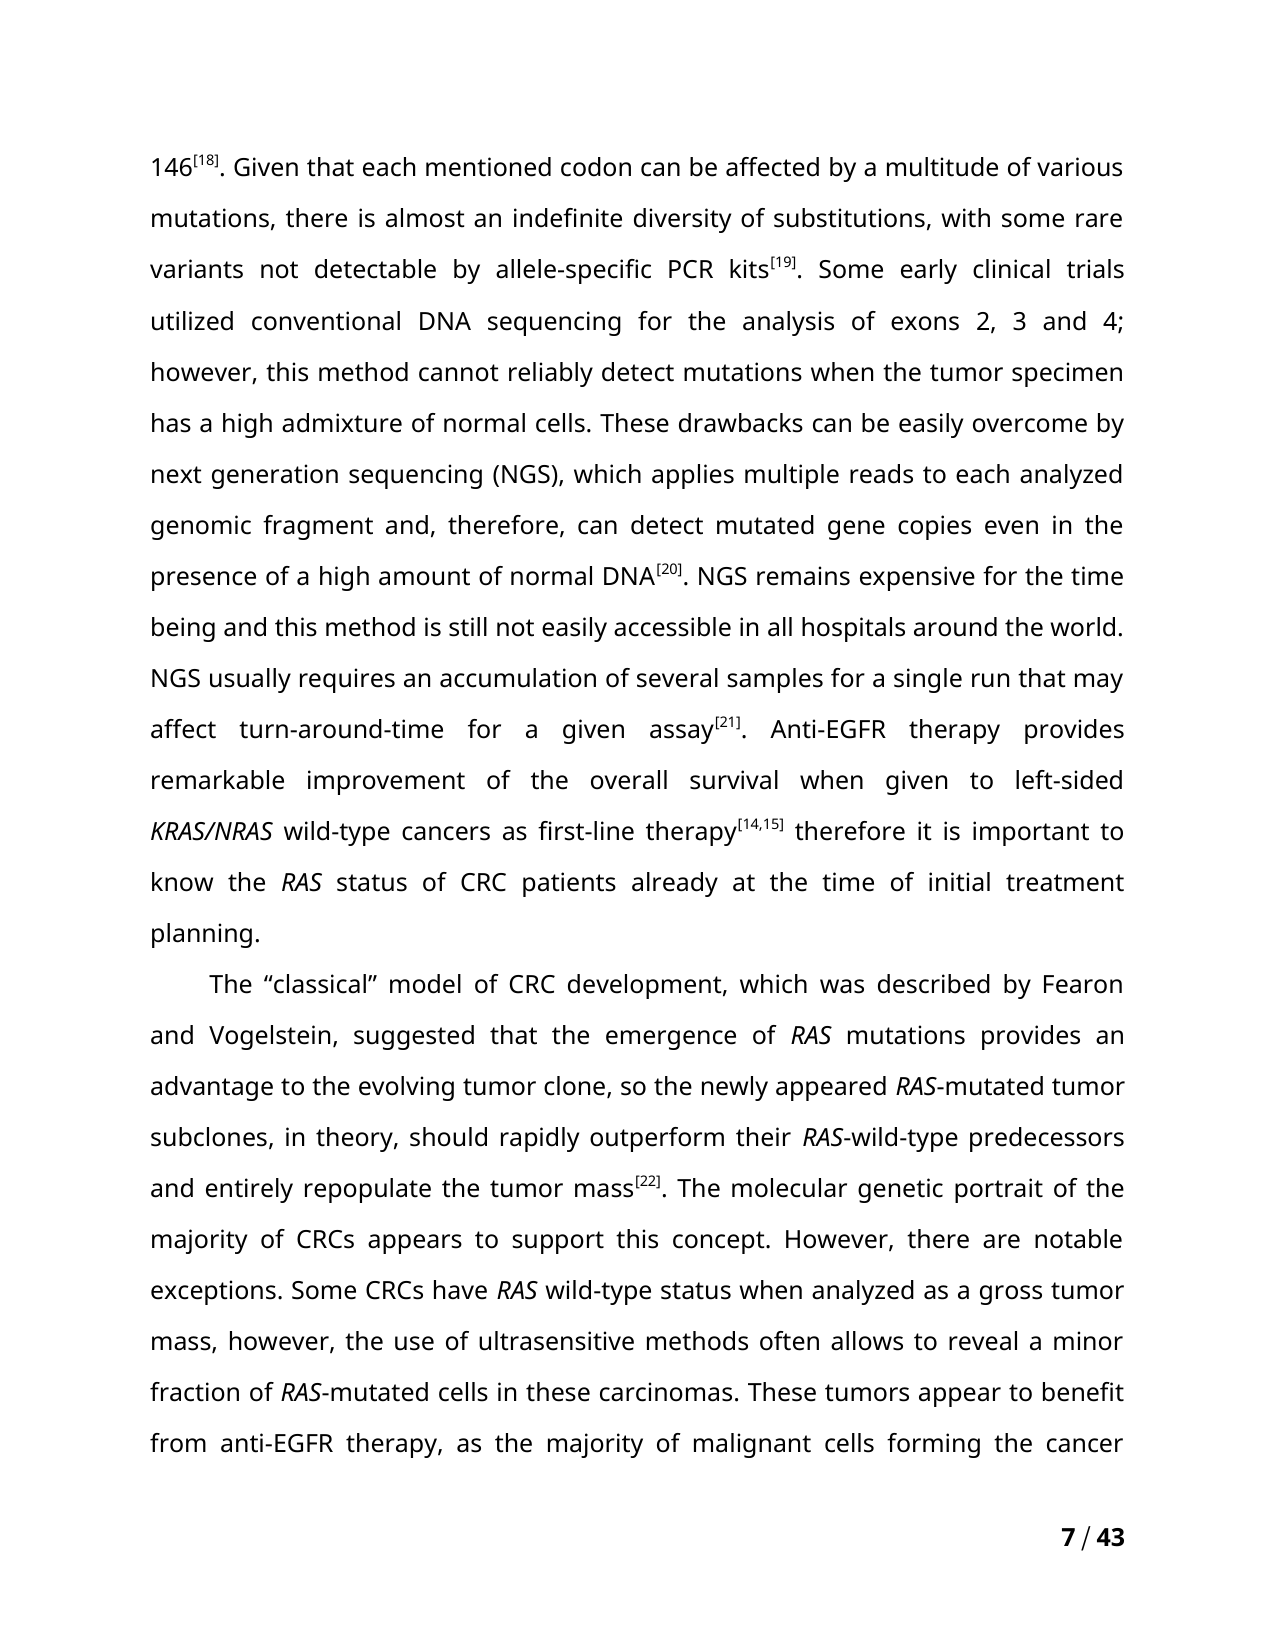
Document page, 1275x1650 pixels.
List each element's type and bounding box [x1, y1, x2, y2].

text [150, 967, 1125, 1460]
text [150, 150, 1125, 950]
